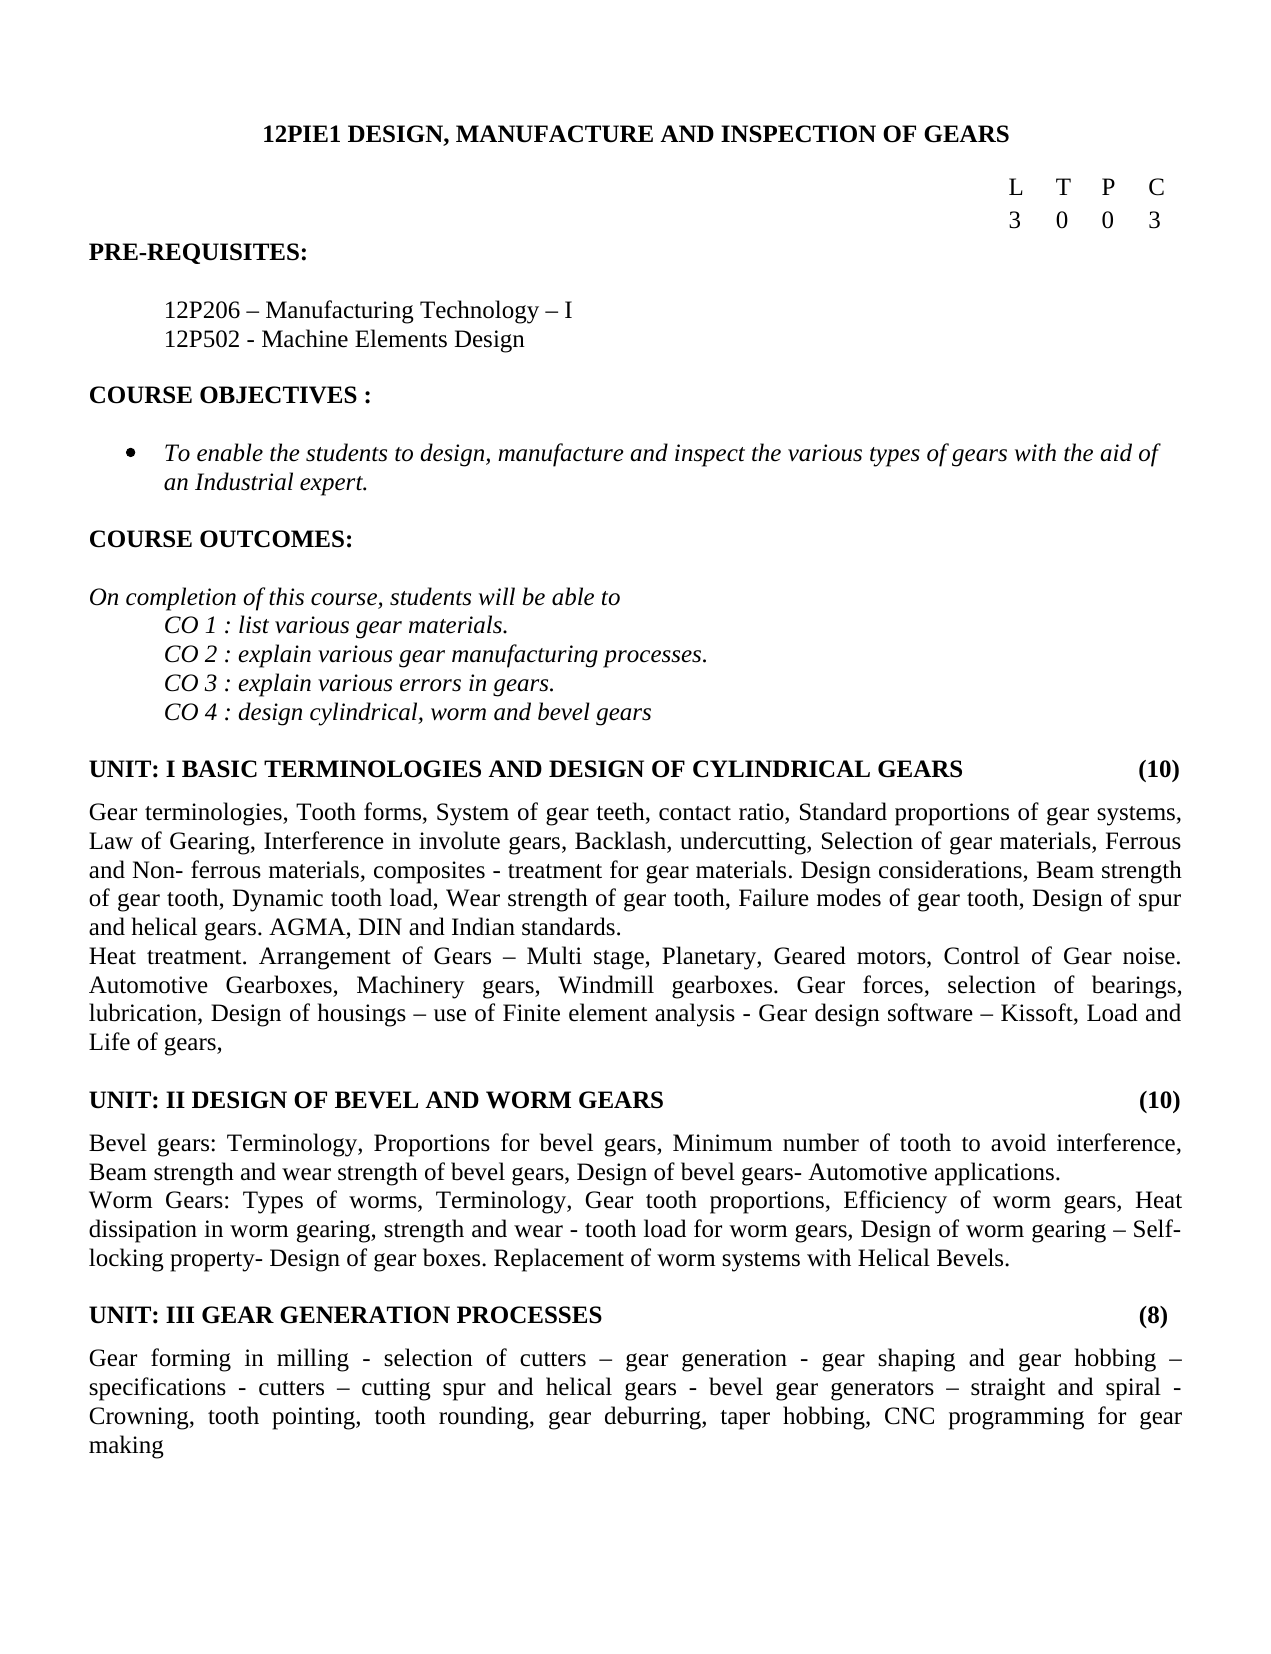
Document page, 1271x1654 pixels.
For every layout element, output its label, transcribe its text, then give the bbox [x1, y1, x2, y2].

text Gear terminologies, Tooth forms, System of gear teeth, contact ratio, Standard proportions of gear systems, Law of Gearing, Interference in involute gears, Backlash, undercutting, Selection of gear materials, Ferrous and Non- ferrous materials, composites - treatment for gear materials. Design considerations, Beam strength of gear tooth, Dynamic tooth load, Wear strength of gear tooth, Failure modes of gear tooth, Design of spur and helical gears. AGMA, DIN and Indian standards. [89, 797, 1183, 941]
text 12PIE1 DESIGN, MANUFACTURE AND INSPECTION OF GEARS [89, 119, 1183, 148]
text Gear forming in milling - selection of cutters – gear generation - gear shaping and gear hobbing – specifications - cutters – cutting spur and helical gears - bevel gear generators – straight and spiral - Crowning, tooth pointing, tooth rounding, gear deburring, taper hobbing, CNC programming for gear making [89, 1343, 1183, 1458]
list CO 2 : explain various gear manufacturing processes. [164, 639, 1183, 668]
text 12P206 – Manufacturing Technology – I [89, 295, 1183, 324]
text Worm Gears: Types of worms, Terminology, Gear tooth proportions, Efficiency of worm gears, Heat dissipation in worm gearing, strength and wear - tooth load for worm gears, Design of worm gearing – Self- locking property- Design of gear boxes. Replacement of worm systems with Helical Bevels. [89, 1185, 1183, 1272]
text Bevel gears: Terminology, Proportions for bevel gears, Minimum number of tooth to avoid interference, Beam strength and wear strength of bevel gears, Design of bevel gears- Automotive applications. [89, 1128, 1183, 1185]
list CO 1 : list various gear materials. [164, 610, 1183, 639]
text On completion of this course, students will be able to [89, 582, 1183, 610]
list CO 4 : design cylindrical, worm and bevel gears [164, 697, 1183, 725]
text Heat treatment. Arrangement of Gears – Multi stage, Planetary, Geared motors, Control of Gear noise. Automotive Gearboxes, Machinery gears, Windmill gearboxes. Gear forces, selection of bearings, lubrication, Design of housings – use of Finite element analysis - Gear design software – Kissoft, Load and Life of gears, [89, 941, 1183, 1056]
list To enable the students to design, manufacture and inspect the various types of gears with the aid of an Industrial expert. [126, 438, 1183, 495]
text UNIT: III GEAR GENERATION PROCESSES (8) [89, 1300, 1183, 1329]
list CO 3 : explain various errors in gears. [164, 668, 1183, 697]
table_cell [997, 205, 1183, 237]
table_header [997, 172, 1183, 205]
text 12P502 - Machine Elements Design [89, 324, 1183, 352]
text COURSE OUTCOMES: [89, 524, 1183, 553]
text COURSE OBJECTIVES : [89, 380, 1183, 409]
text UNIT: I BASIC TERMINOLOGIES AND DESIGN OF CYLINDRICAL GEARS (10) [89, 754, 1183, 783]
text UNIT: II DESIGN OF BEVEL AND WORM GEARS (10) [89, 1085, 1183, 1113]
text PRE-REQUISITES: [89, 237, 1183, 266]
